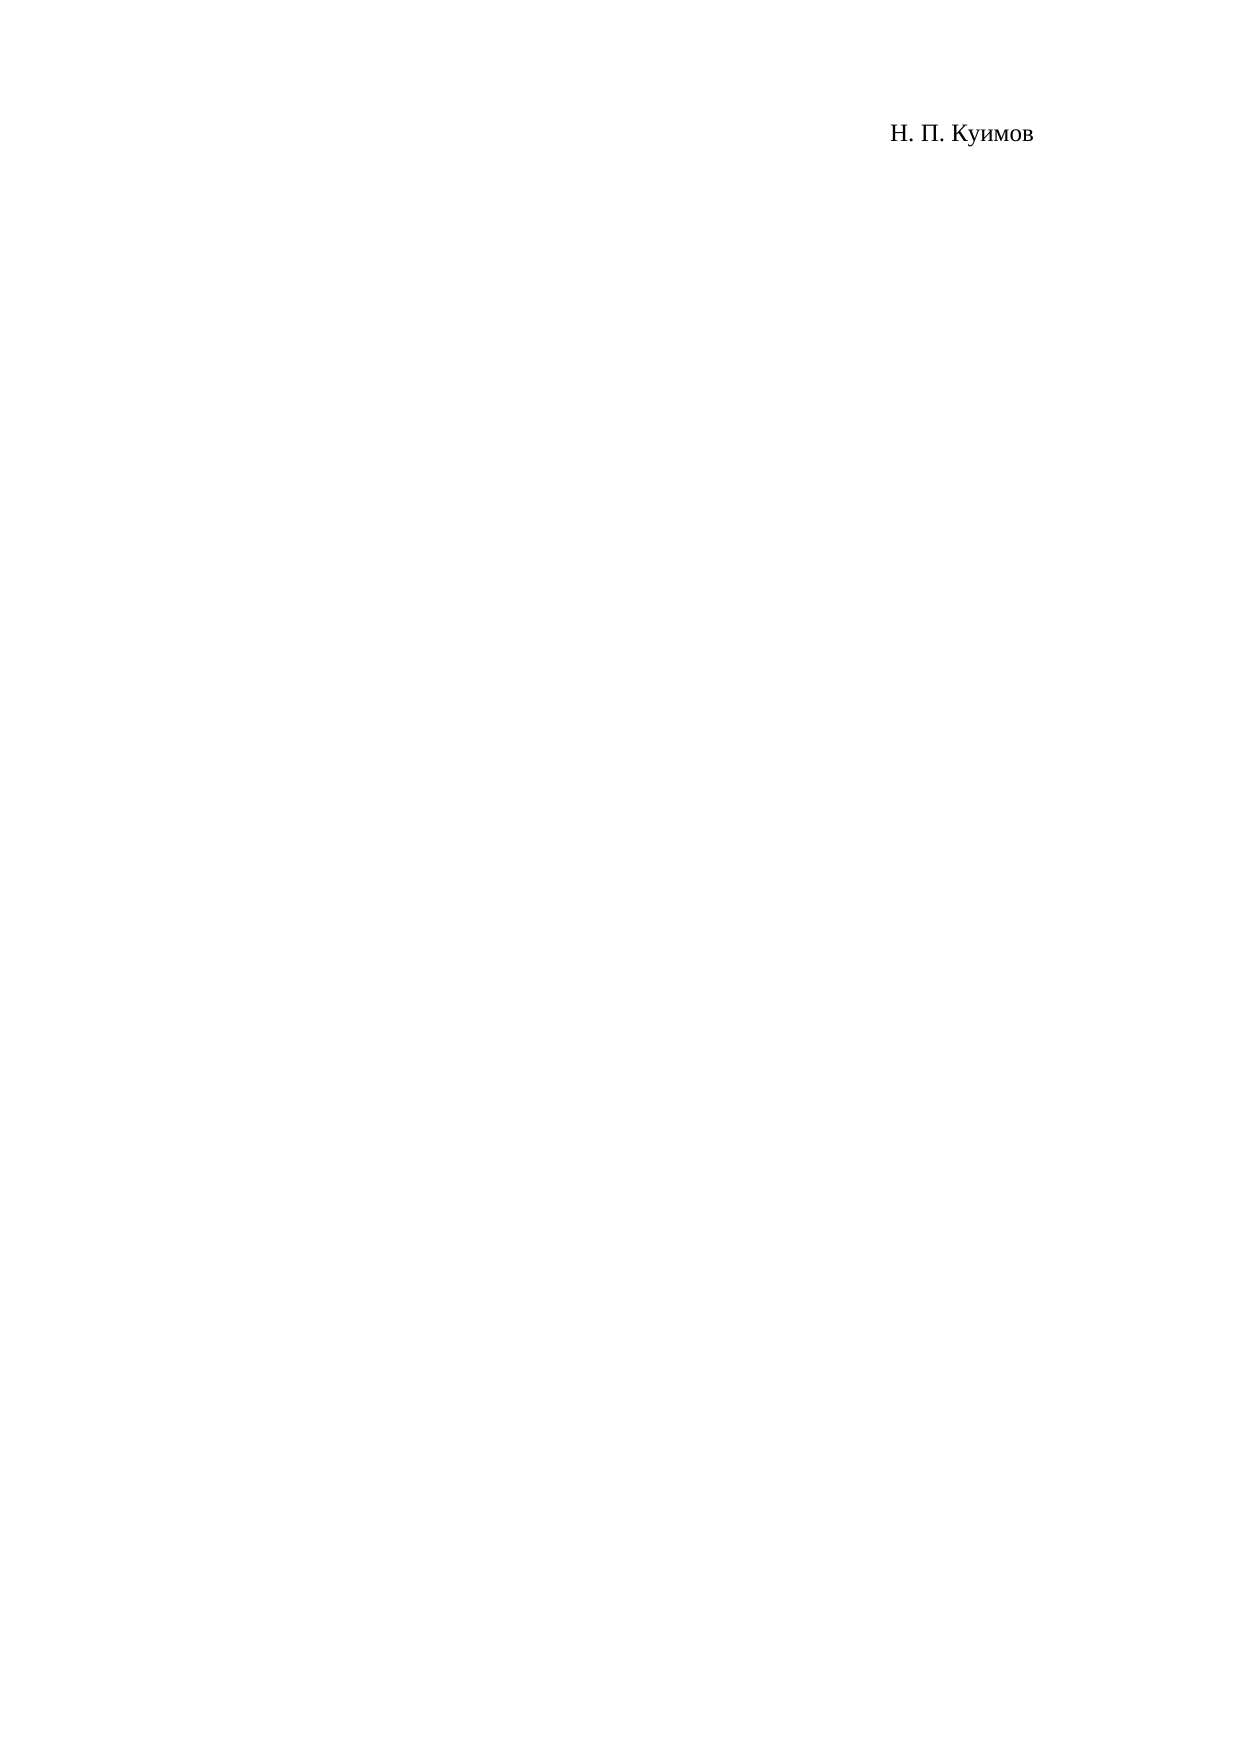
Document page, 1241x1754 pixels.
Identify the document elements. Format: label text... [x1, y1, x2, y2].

text Н. П. Куимов [709, 118, 1167, 147]
